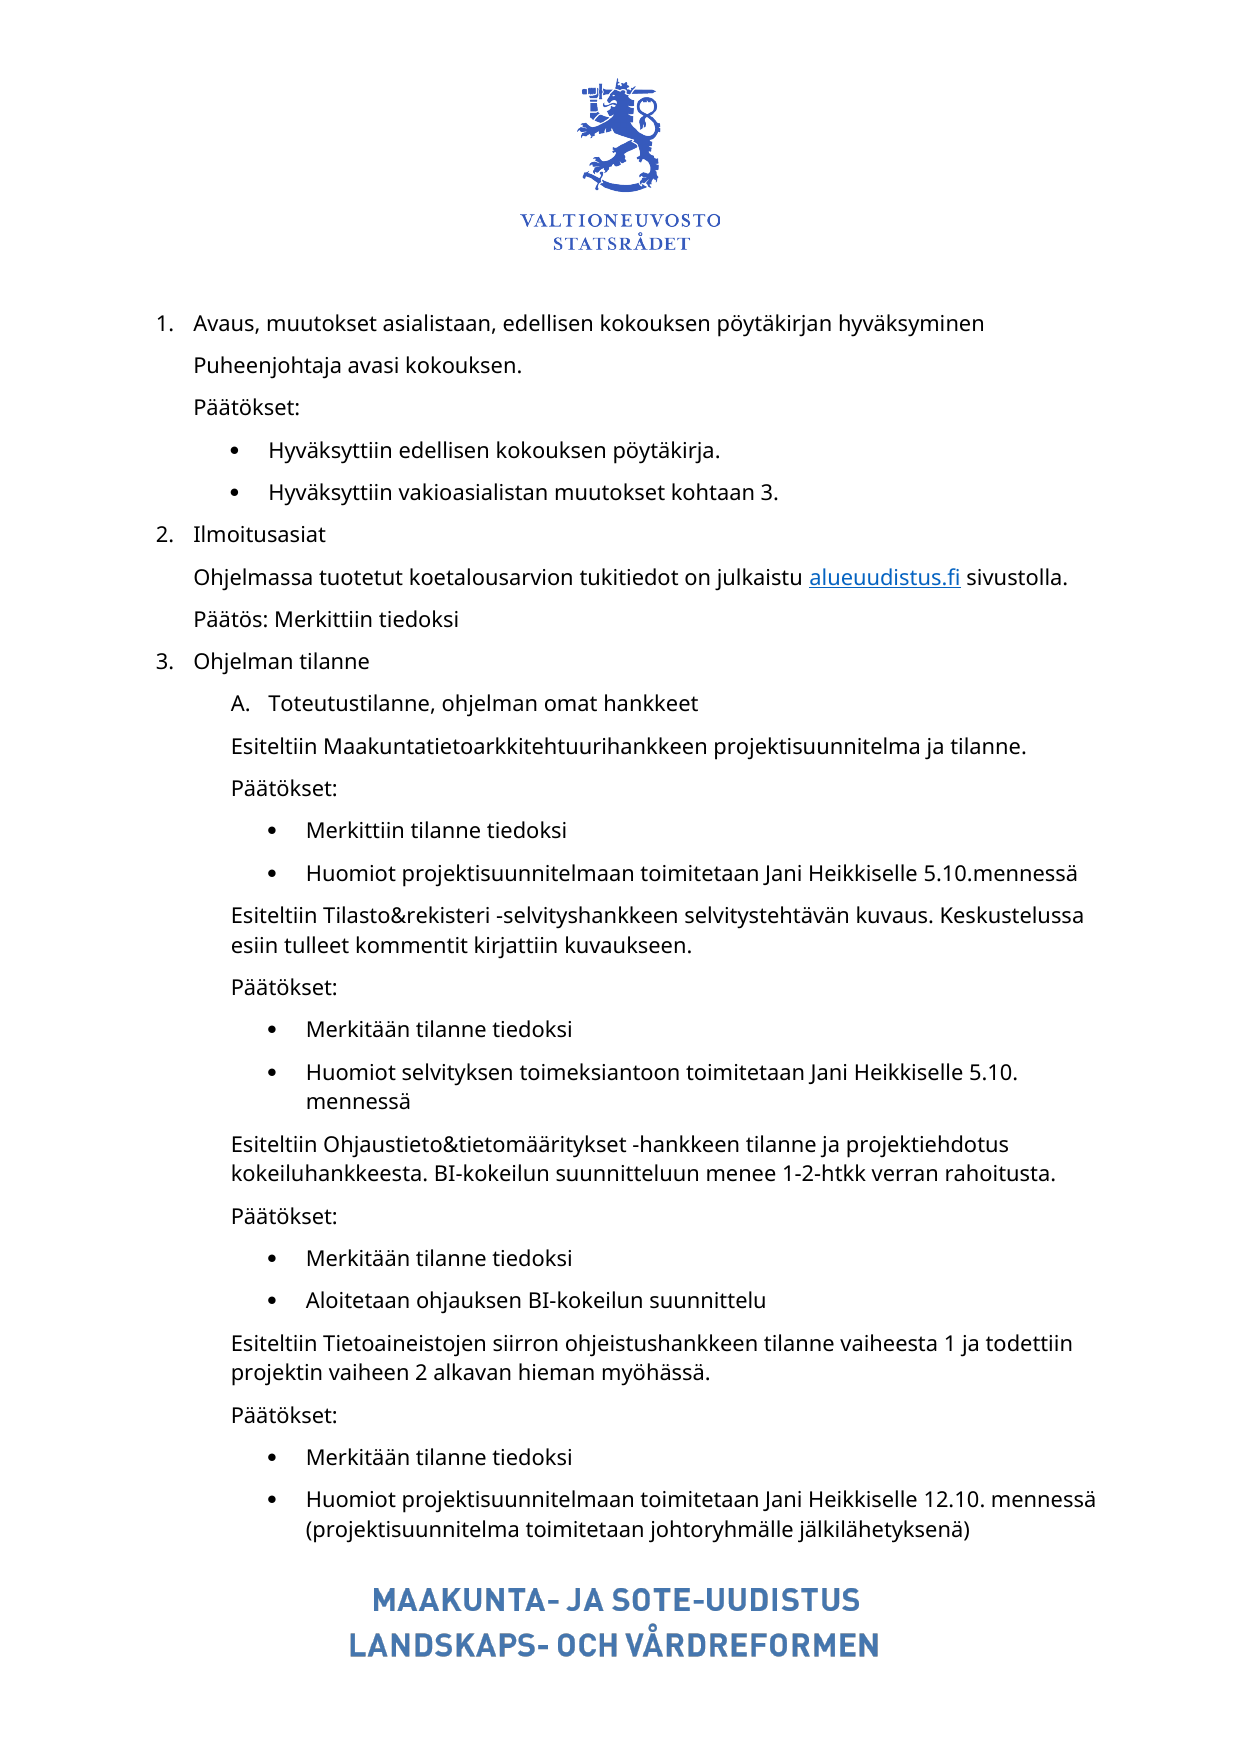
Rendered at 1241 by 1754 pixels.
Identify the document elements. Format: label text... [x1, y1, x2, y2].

text Ohjelmassa tuotetut koetalousarvion tukitiedot on julkaistu alueuudistus.fi sivustolla. [193, 562, 1122, 591]
list Hyväksyttiin vakioasialistan muutokset kohtaan 3. [231, 477, 1122, 507]
picture [520, 78, 720, 250]
list Ilmoitusasiat [156, 519, 1122, 549]
text Esiteltiin Tilasto&rekisteri -selvityshankkeen selvitystehtävän kuvaus. Keskustelussa esiin tulleet kommentit kirjattiin kuvaukseen. [231, 900, 1122, 959]
list Avaus, muutokset asialistaan, edellisen kokouksen pöytäkirjan hyväksyminen [156, 308, 1122, 338]
text Päätökset: [231, 1201, 1122, 1231]
text Päätökset: [231, 1400, 1122, 1429]
list Merkittiin tilanne tiedoksi [268, 815, 1122, 845]
list Huomiot projektisuunnitelmaan toimitetaan Jani Heikkiselle 5.10.mennessä [268, 858, 1122, 887]
text Päätökset: [193, 392, 1122, 422]
text Esiteltiin Tietoaineistojen siirron ohjeistushankkeen tilanne vaiheesta 1 ja todettiin projektin vaiheen 2 alkavan hieman myöhässä. [231, 1328, 1122, 1387]
list Merkitään tilanne tiedoksi [268, 1243, 1122, 1273]
text Esiteltiin Ohjaustieto&tietomääritykset -hankkeen tilanne ja projektiehdotus kokeiluhankkeesta. BI-kokeilun suunnitteluun menee 1-2-htkk verran rahoitusta. [231, 1129, 1122, 1188]
text Päätökset: [231, 972, 1122, 1002]
picture [317, 1554, 924, 1683]
text Päätös: Merkittiin tiedoksi [193, 604, 1122, 634]
list Merkitään tilanne tiedoksi [268, 1442, 1122, 1472]
list Huomiot selvityksen toimeksiantoon toimitetaan Jani Heikkiselle 5.10. mennessä [268, 1057, 1122, 1116]
list Hyväksyttiin edellisen kokouksen pöytäkirja. [231, 435, 1122, 464]
text Esiteltiin Maakuntatietoarkkitehtuurihankkeen projektisuunnitelma ja tilanne. [231, 731, 1122, 761]
list Merkitään tilanne tiedoksi [268, 1014, 1122, 1044]
text Puheenjohtaja avasi kokouksen. [193, 350, 1122, 380]
list Toteutustilanne, ohjelman omat hankkeet [231, 688, 1122, 718]
text Päätökset: [231, 773, 1122, 803]
list Ohjelman tilanne [156, 646, 1122, 676]
list Huomiot projektisuunnitelmaan toimitetaan Jani Heikkiselle 12.10. mennessä (projektisuunnitelma toimitetaan johtoryhmälle jälkilähetyksenä) [268, 1484, 1122, 1544]
list Aloitetaan ohjauksen BI-kokeilun suunnittelu [268, 1285, 1122, 1315]
